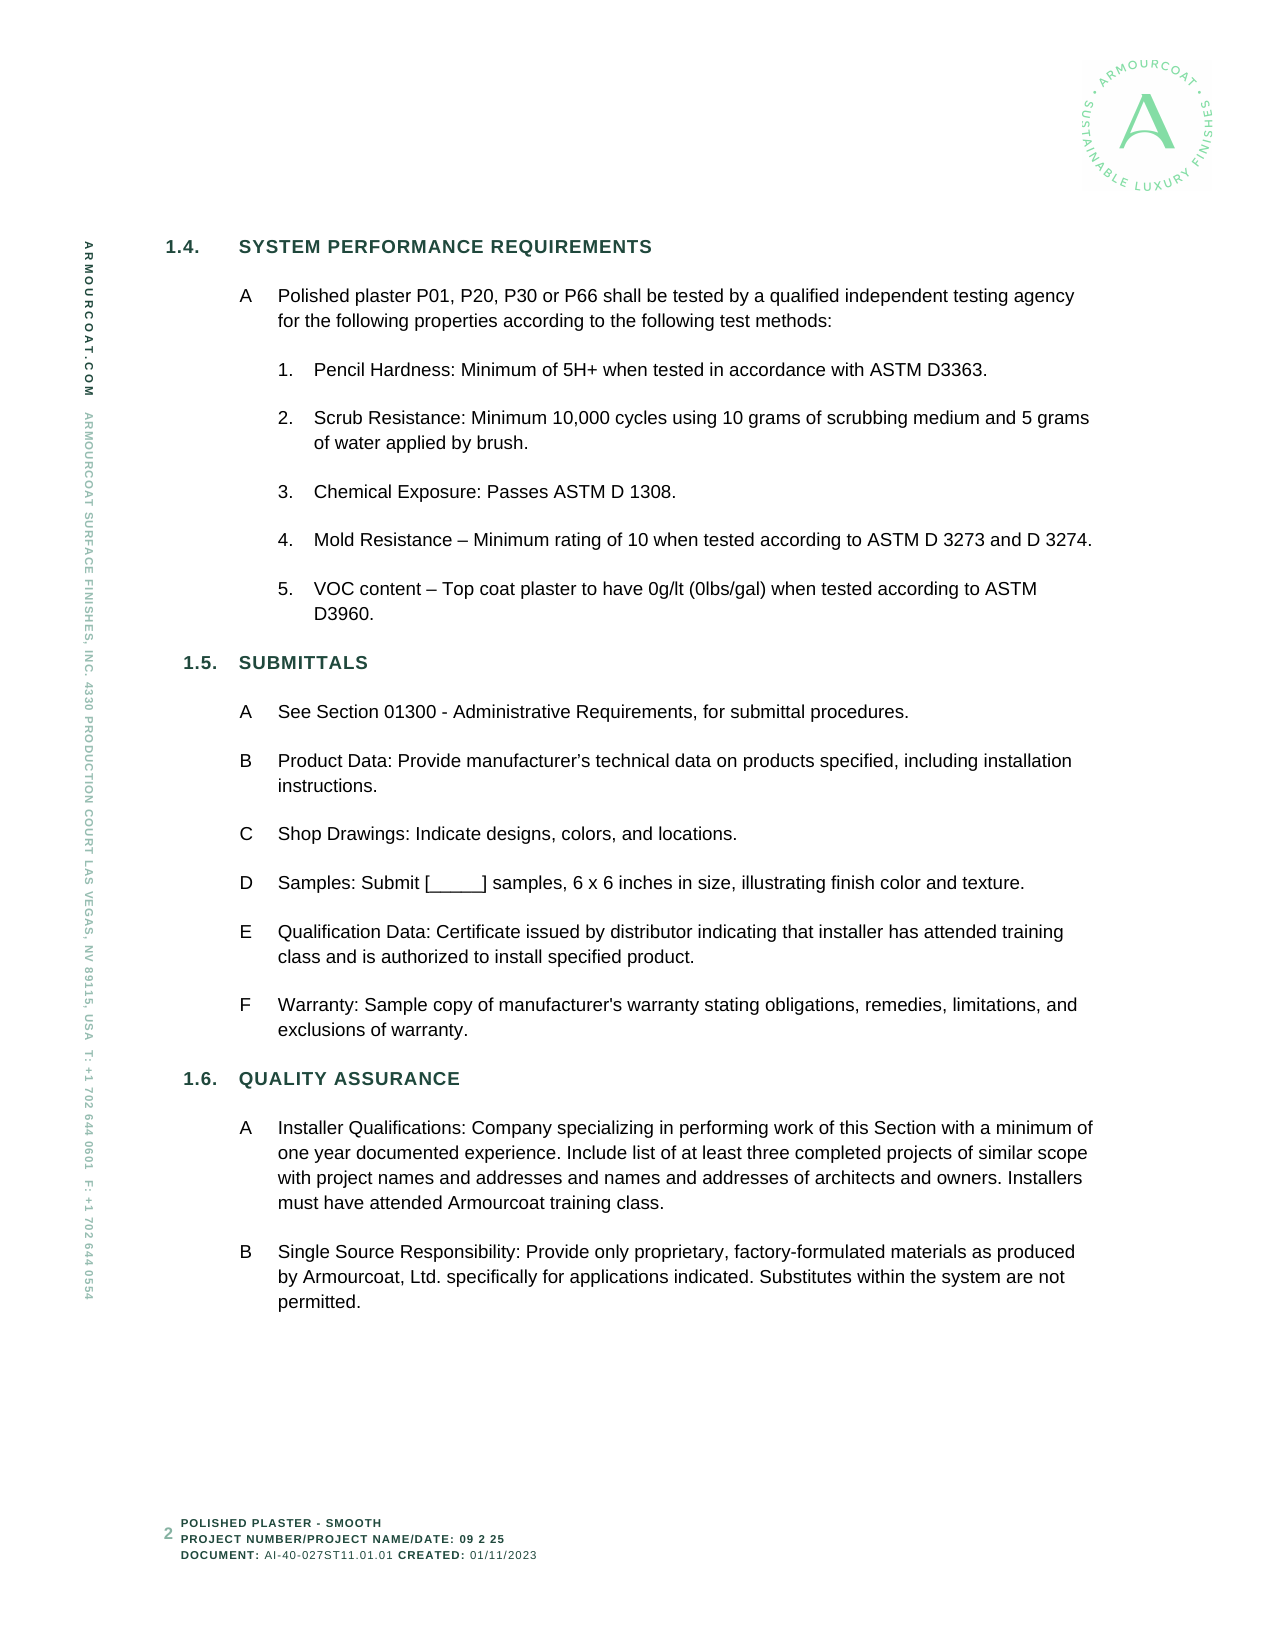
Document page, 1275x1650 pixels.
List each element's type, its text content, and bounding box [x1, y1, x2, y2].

list Samples: Submit [_____] samples, 6 x 6 inches in size, illustrating finish color and texture. [239, 868, 1098, 893]
subtitle 1.4. SYSTEM PERFORMANCE REQUIREMENTS [165, 232, 1098, 257]
list Single Source Responsibility: Provide only proprietary, factory-formulated materials as produced by Armourcoat, Ltd. specifically for applications indicated. Substitutes within the system are not permitted. [239, 1237, 1098, 1312]
list 1. Pencil Hardness: Minimum of 5H+ when tested in accordance with ASTM D3363. [278, 355, 1098, 380]
list Shop Drawings: Indicate designs, colors, and locations. [239, 820, 1098, 845]
list Warranty: Sample copy of manufacturer's warranty stating obligations, remedies, limitations, and exclusions of warranty. [239, 991, 1098, 1041]
subtitle 1.6. QUALITY ASSURANCE [165, 1064, 1098, 1089]
subtitle 1.5. SUBMITTALS [165, 648, 1098, 673]
list Product Data: Provide manufacturer’s technical data on products specified, including installation instructions. [239, 746, 1098, 796]
picture [1082, 60, 1213, 191]
list 3. Chemical Exposure: Passes ASTM D 1308. [278, 477, 1098, 502]
list 4. Mold Resistance – Minimum rating of 10 when tested according to ASTM D 3273 and D 3274. [278, 526, 1098, 551]
list Qualification Data: Certificate issued by distributor indicating that installer has attended training class and is authorized to install specified product. [239, 917, 1098, 967]
list 5. VOC content – Top coat plaster to have 0g/lt (0lbs/gal) when tested according to ASTM D3960. [278, 574, 1098, 624]
list Installer Qualifications: Company specializing in performing work of this Section with a minimum of one year documented experience. Include list of at least three completed projects of similar scope with project names and addresses and names and addresses of architects and owners. Installers must have attended Armourcoat training class. [239, 1113, 1098, 1213]
list Polished plaster P01, P20, P30 or P66 shall be tested by a qualified independent testing agency for the following properties according to the following test methods: [239, 281, 1098, 331]
list See Section 01300 - Administrative Requirements, for submittal procedures. [239, 697, 1098, 722]
list 2. Scrub Resistance: Minimum 10,000 cycles using 10 grams of scrubbing medium and 5 grams of water applied by brush. [278, 403, 1098, 453]
